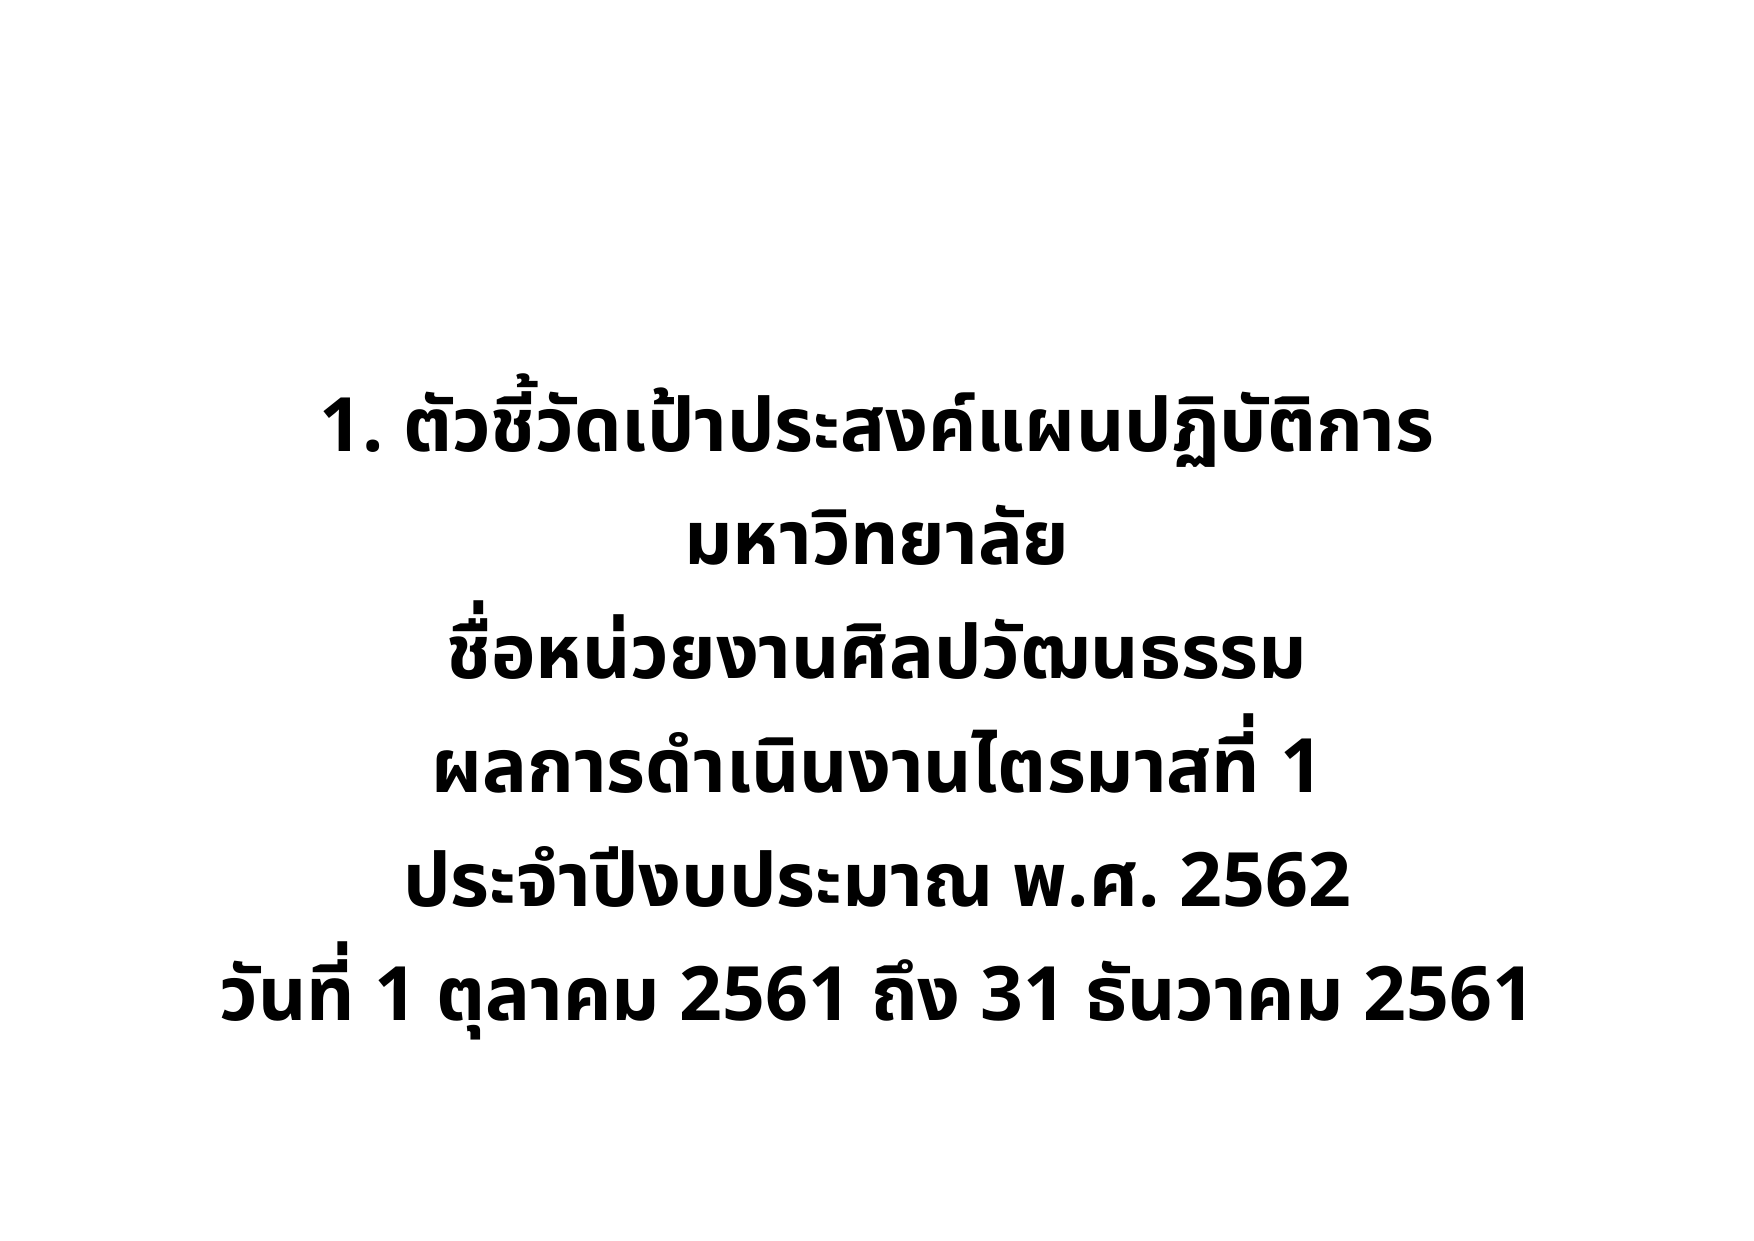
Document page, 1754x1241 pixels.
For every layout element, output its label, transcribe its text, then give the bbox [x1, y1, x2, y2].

text ผลการดำเนินงานไตรมาสที่ 1 [150, 712, 1604, 826]
text ประจำปีงบประมาณ พ.ศ. 2562 [150, 826, 1604, 940]
text ชื่อหน่วยงานศิลปวัฒนธรรม [150, 598, 1604, 712]
text 1. ตัวชี้วัดเป้าประสงค์แผนปฏิบัติการมหาวิทยาลัย [150, 371, 1604, 598]
text วันที่ 1 ตุลาคม 2561 ถึง 31 ธันวาคม 2561 [150, 940, 1604, 1054]
